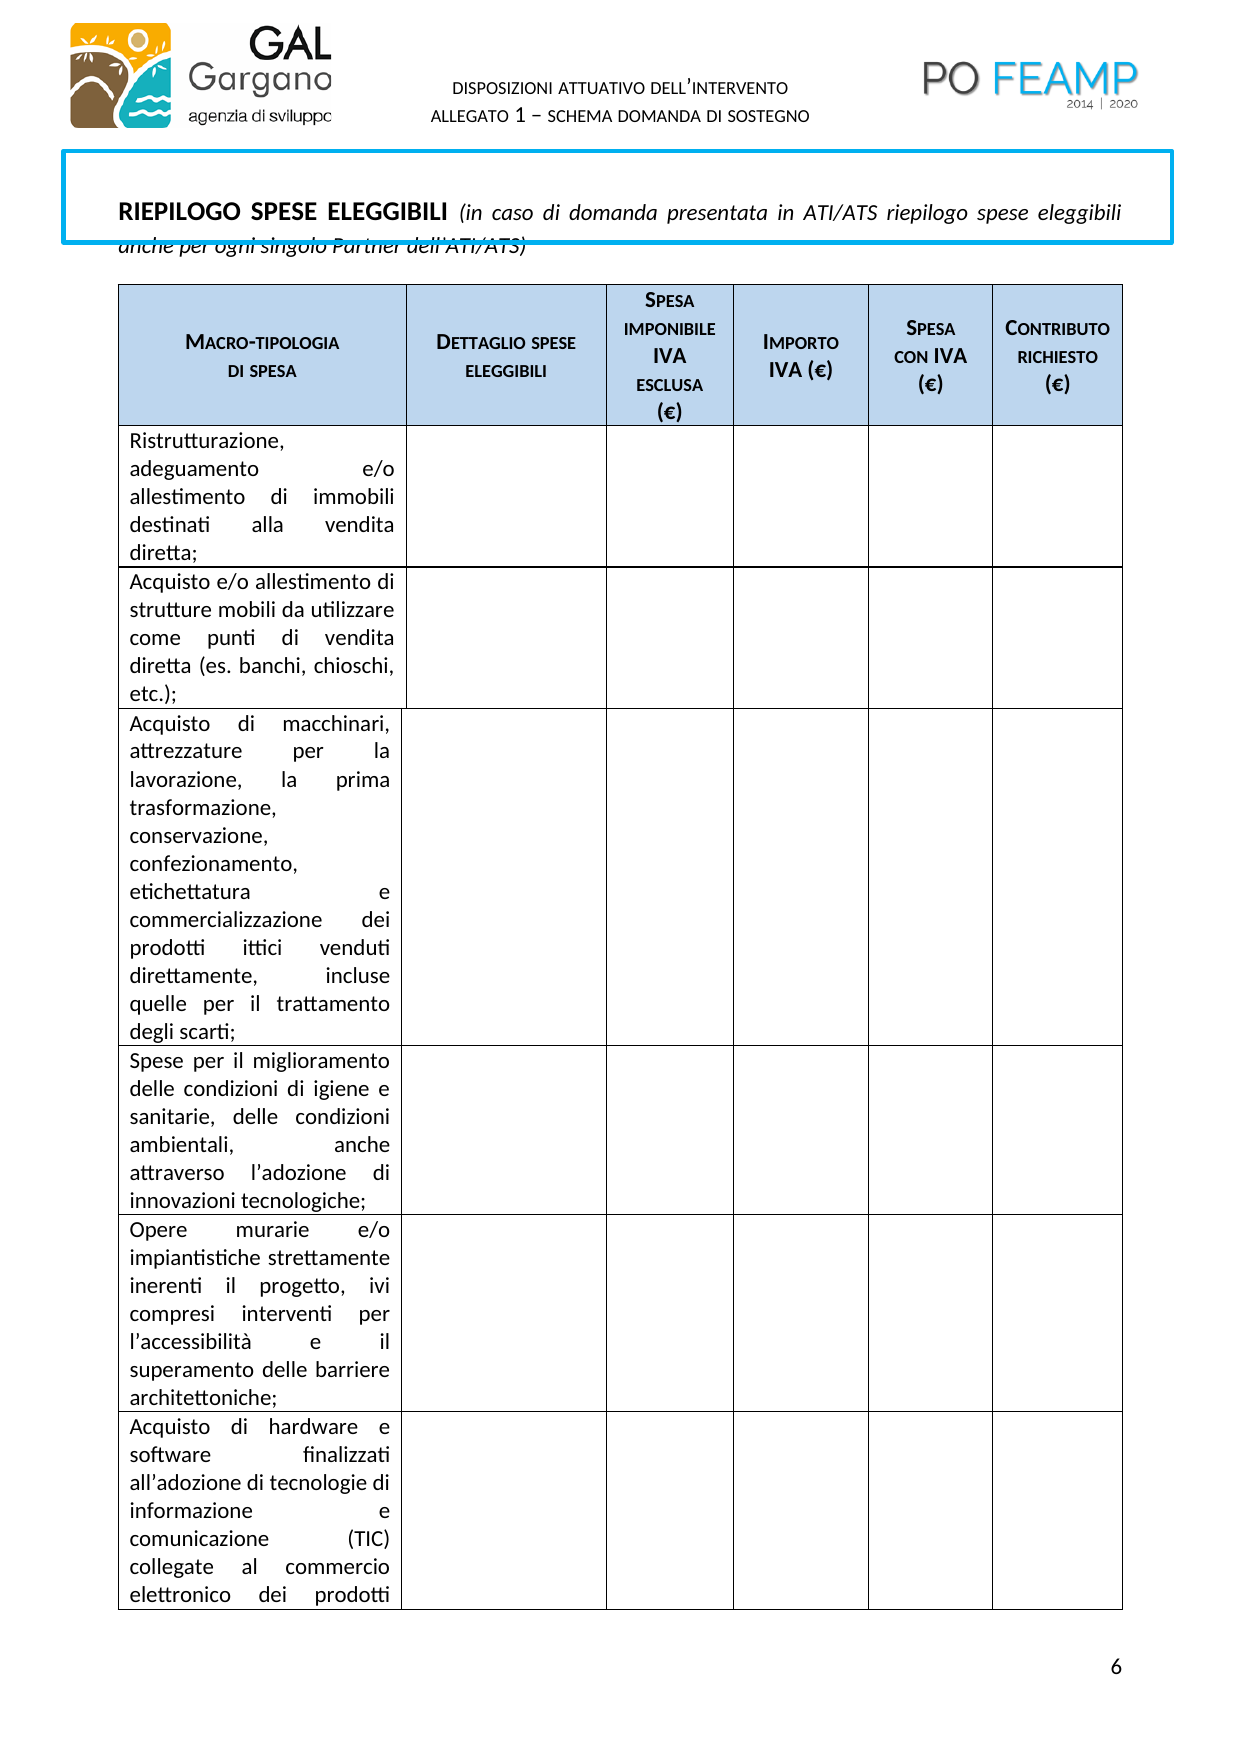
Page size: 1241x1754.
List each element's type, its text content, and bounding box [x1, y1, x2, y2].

table_cell [869, 709, 992, 1045]
table_cell [869, 1215, 992, 1411]
table_header Dettaglio spese eleggibili [407, 285, 606, 425]
table_cell [734, 1046, 868, 1214]
table_cell [402, 1046, 606, 1214]
table_cell [993, 1215, 1122, 1411]
table_cell [869, 1046, 992, 1214]
table_cell [402, 709, 606, 1045]
table_cell [607, 709, 733, 1045]
table_header Macro-tipologia di spesa [119, 285, 406, 425]
table_cell [734, 1215, 868, 1411]
table_cell [993, 709, 1122, 1045]
table_cell Ristrutturazione, adeguamento e/o allestimento di immobili destinati alla vendita diretta; [119, 426, 406, 566]
table_header Importo IVA (€) [734, 285, 868, 425]
table_cell [402, 1412, 606, 1608]
text RIEPILOGO SPESE ELEGGIBILI (in caso di domanda presentata in ATI/ATS riepilogo spese eleggibili anche per ogni singolo Partner dell’ATI/ATS) [118, 245, 1122, 259]
table_cell [734, 1412, 868, 1608]
table_cell [402, 1215, 606, 1411]
picture [70, 23, 332, 128]
table_header Spesa imponibile IVA esclusa (€) [607, 285, 733, 425]
table_cell [869, 426, 992, 566]
table_cell [869, 568, 992, 708]
table_cell [407, 426, 606, 566]
table_cell Acquisto e/o allestimento di strutture mobili da utilizzare come punti di vendita diretta (es. banchi, chioschi, etc.); [119, 568, 406, 708]
table_cell [407, 568, 606, 708]
table_cell Acquisto di macchinari, attrezzature per la lavorazione, la prima trasformazione, conservazione, confezionamento, etichettatura e commercializzazione dei prodotti ittici venduti direttamente, incluse quelle per il trattamento degli scarti; [119, 709, 401, 1045]
table_cell [607, 426, 733, 566]
table_cell [993, 426, 1122, 566]
table_cell [993, 1046, 1122, 1214]
table_header Spesa con IVA (€) [869, 285, 992, 425]
table_cell Opere murarie e/o impiantistiche strettamente inerenti il progetto, ivi compresi interventi per l’accessibilità e il superamento delle barriere architettoniche; [119, 1215, 401, 1411]
table_cell [993, 568, 1122, 708]
table_cell [607, 1046, 733, 1214]
table_cell [869, 1412, 992, 1608]
table_cell [993, 1412, 1122, 1608]
table_cell [734, 426, 868, 566]
text RIEPILOGO SPESE ELEGGIBILI (in caso di domanda presentata in ATI/ATS riepilogo spese eleggibili anche per ogni singolo Partner dell’ATI/ATS) [118, 194, 1122, 240]
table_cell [119, 1412, 401, 1608]
table_cell [607, 568, 733, 708]
table_header Contributo richiesto (€) [993, 285, 1122, 425]
table_cell [607, 1412, 733, 1608]
table_cell [734, 568, 868, 708]
table_cell [734, 709, 868, 1045]
table_cell Spese per il miglioramento delle condizioni di igiene e sanitarie, delle condizioni ambientali, anche attraverso l’adozione di innovazioni tecnologiche; [119, 1046, 401, 1214]
table_cell [607, 1215, 733, 1411]
